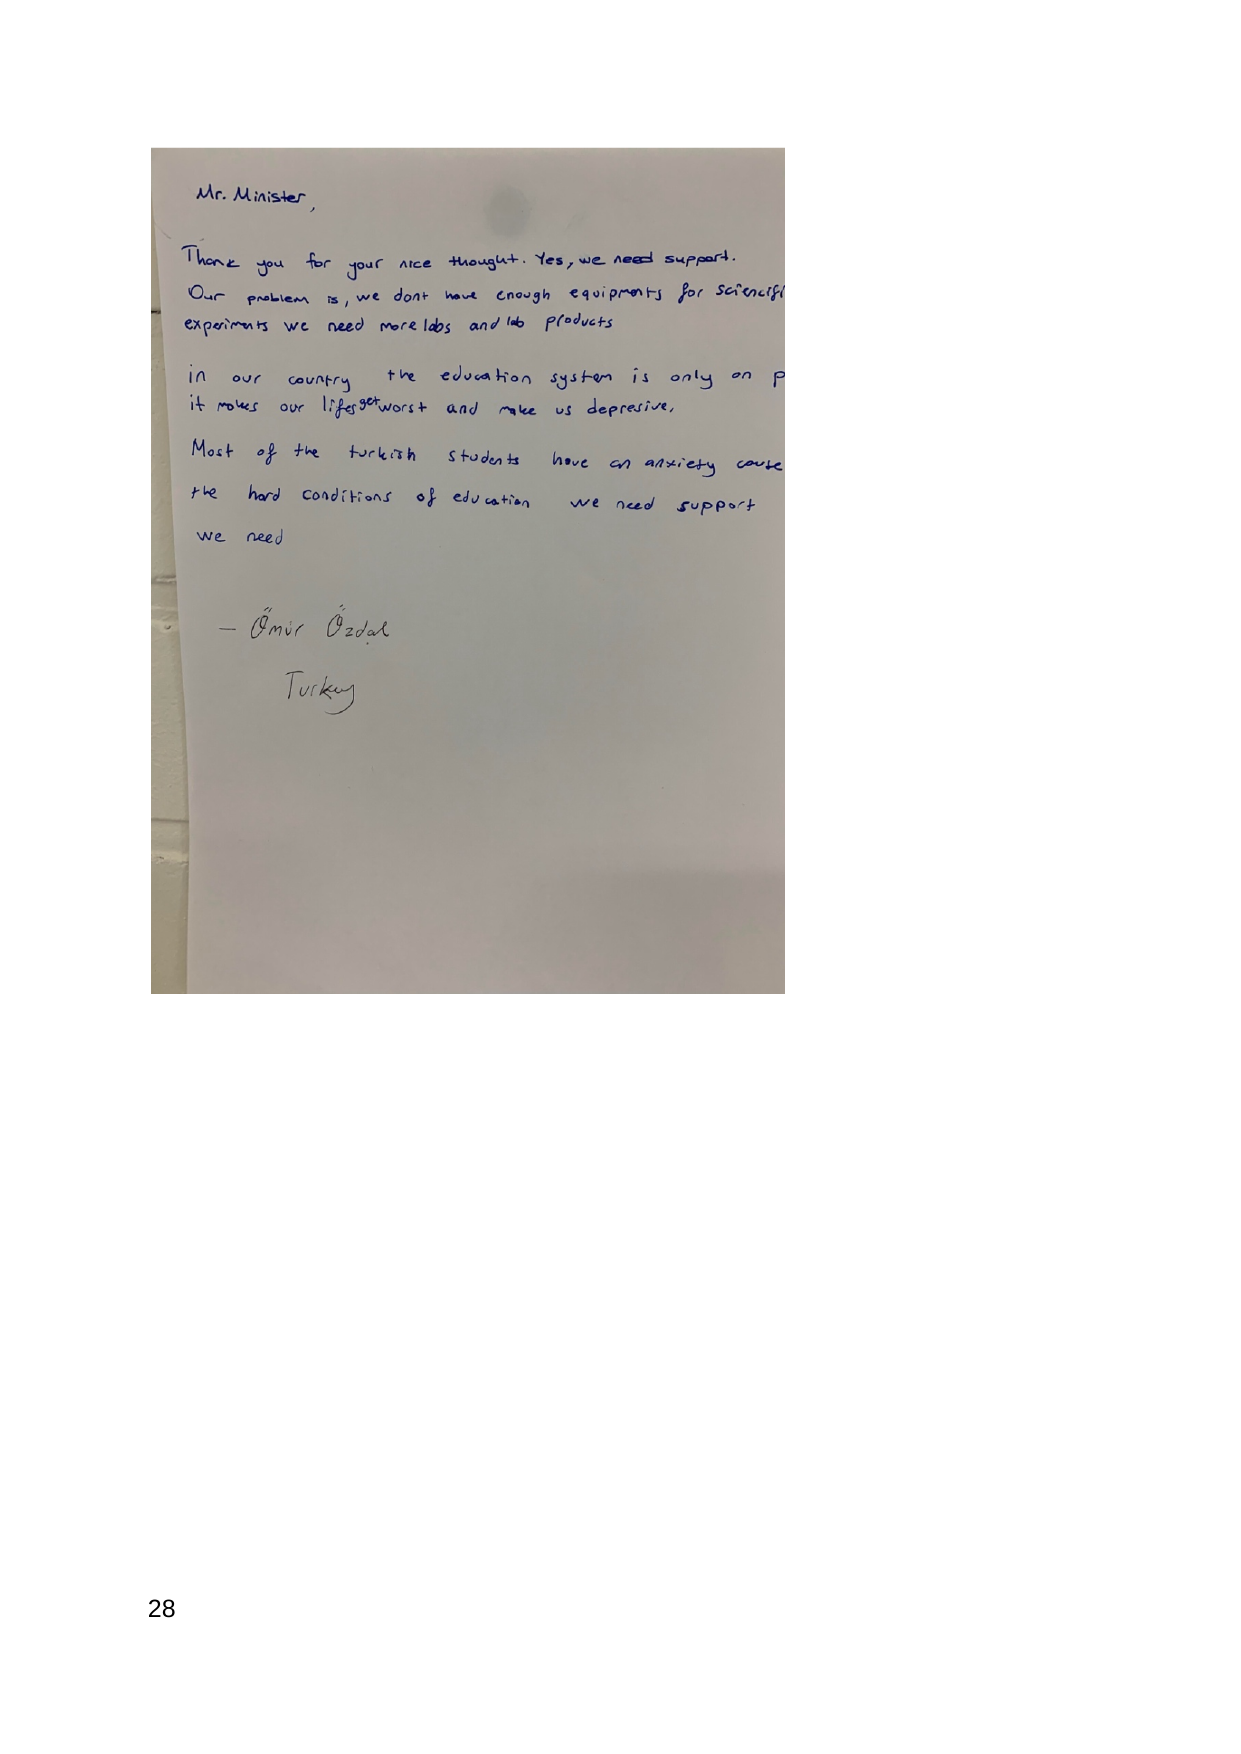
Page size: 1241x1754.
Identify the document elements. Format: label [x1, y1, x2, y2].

picture [151, 149, 785, 993]
